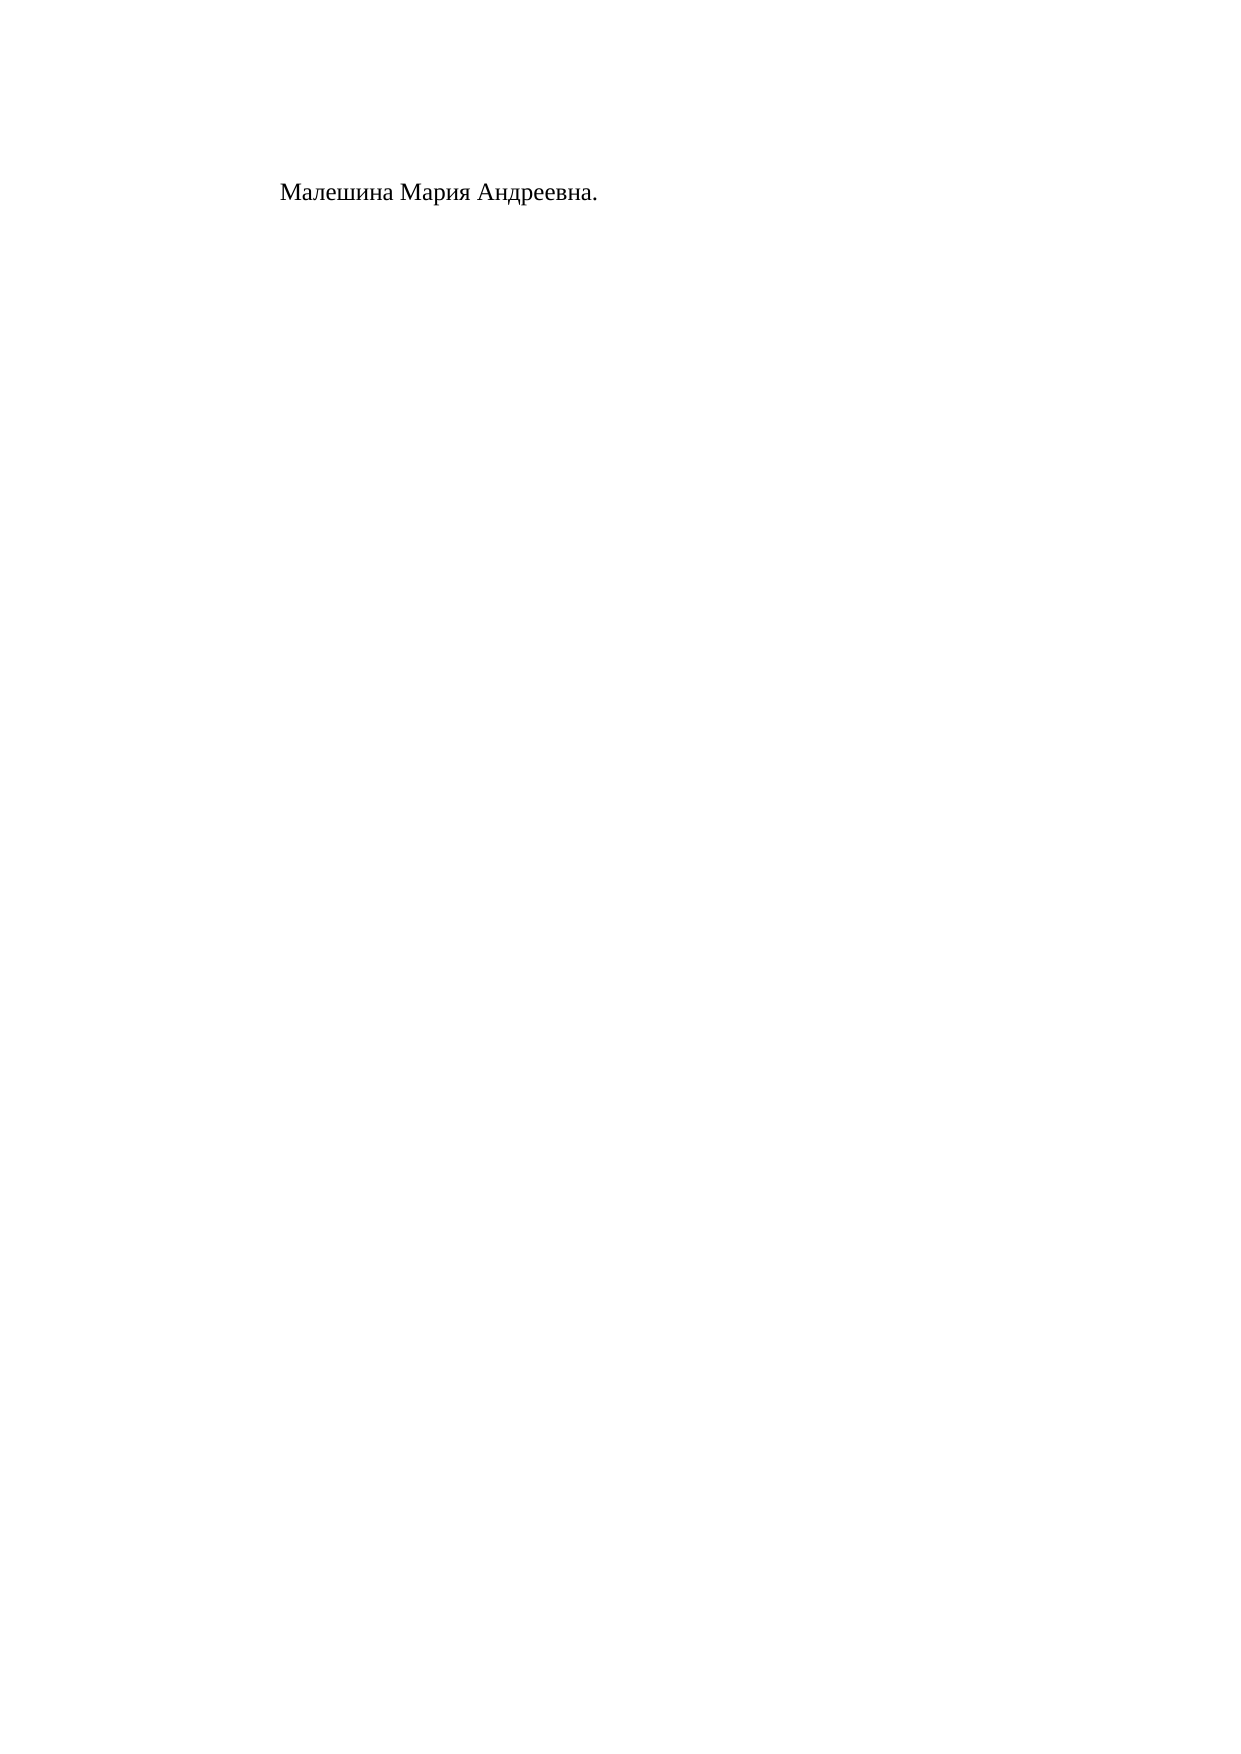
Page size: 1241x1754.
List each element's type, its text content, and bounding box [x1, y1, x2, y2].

text Малешина Мария Андреевна. [221, 177, 1092, 206]
